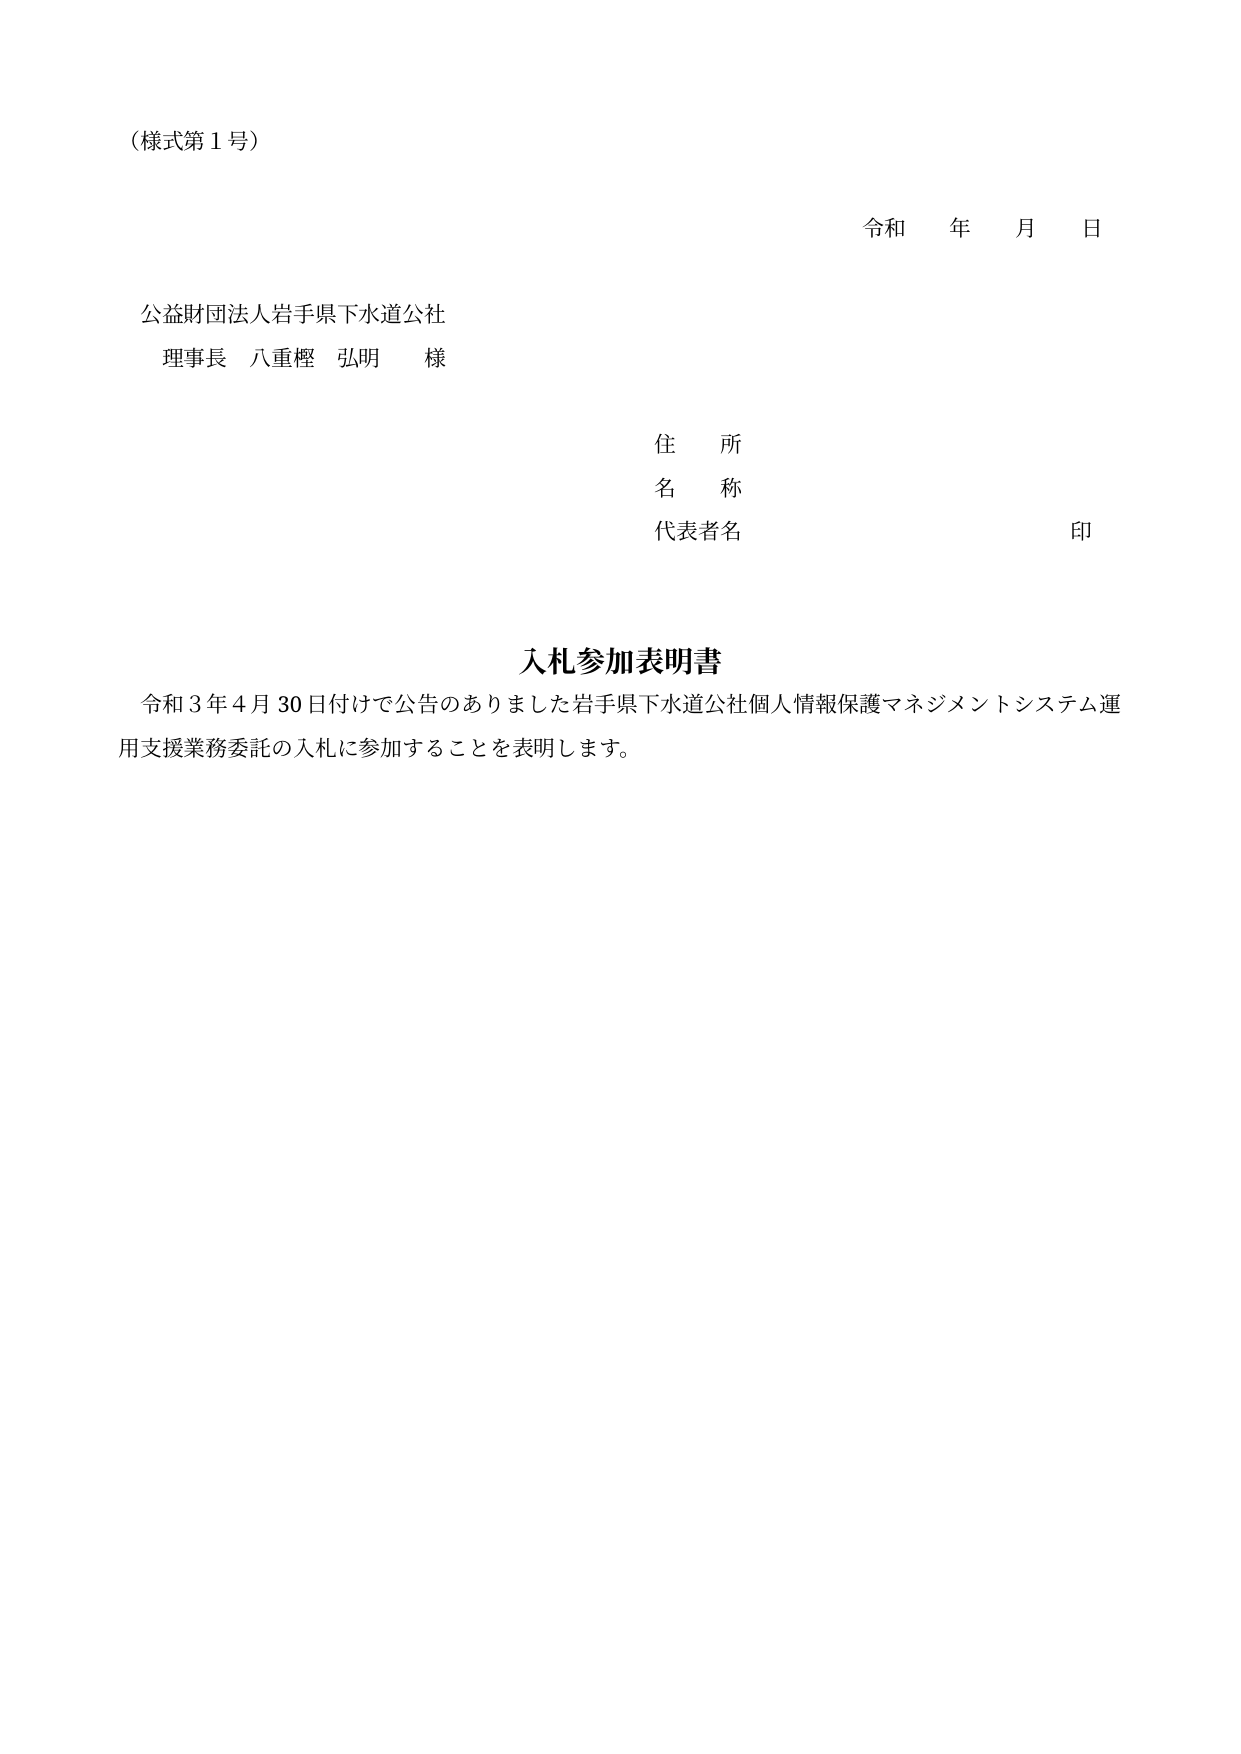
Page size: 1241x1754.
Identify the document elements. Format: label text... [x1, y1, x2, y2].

text 理事長 八重樫 弘明 様 [118, 335, 1122, 378]
text 住 所 [654, 422, 1081, 465]
text 令和３年４月30日付けで公告のありました岩手県下水道公社個人情報保護マネジメントシステム運用支援業務委託の入札に参加することを表明します。 [118, 682, 1122, 768]
text 公益財団法人岩手県下水道公社 [118, 292, 1122, 335]
text 入札参加表明書 [118, 638, 1122, 682]
text 令和 年 月 日 [118, 205, 1102, 248]
text （様式第１号） [118, 118, 1026, 162]
text 名 称 [654, 465, 993, 508]
text 代表者名 印 [654, 508, 1113, 552]
